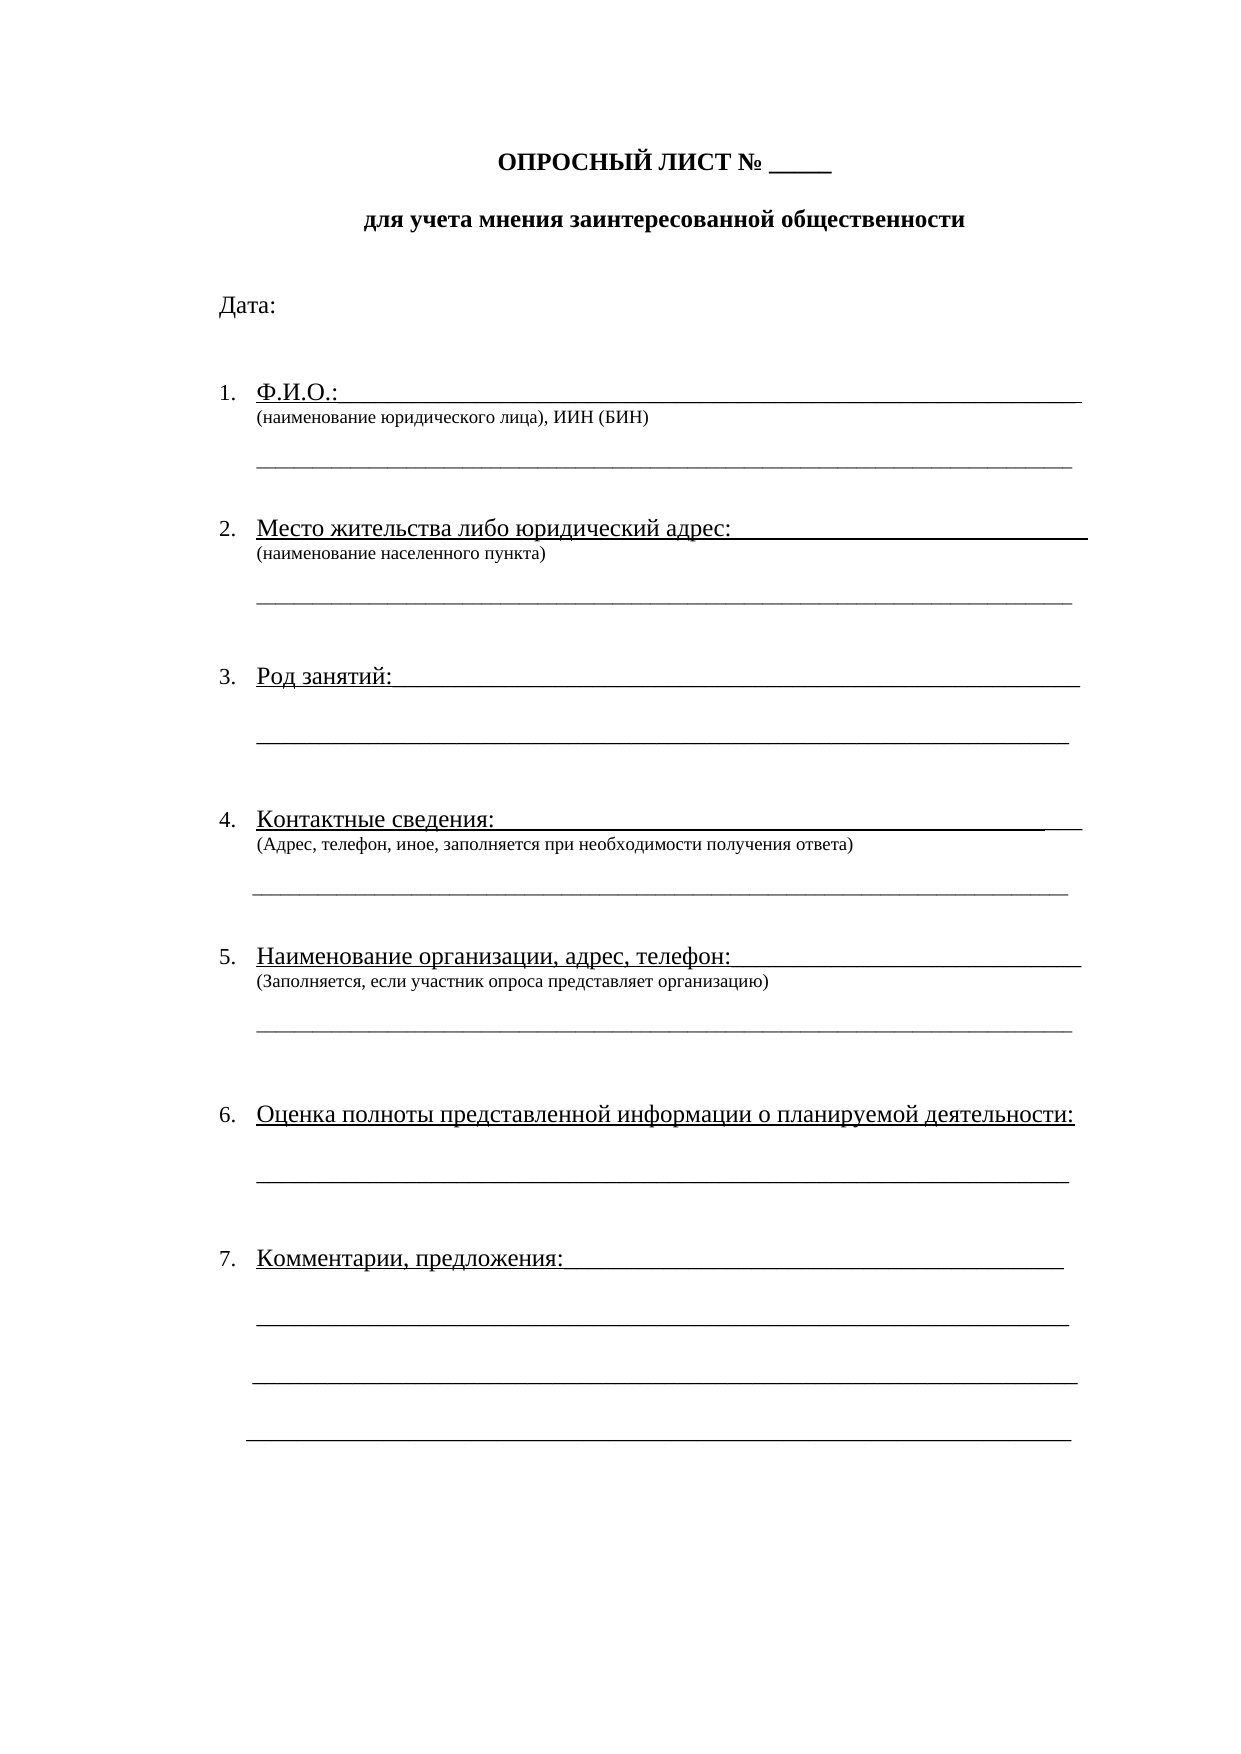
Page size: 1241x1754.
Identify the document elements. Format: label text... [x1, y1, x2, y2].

list _______________________________________________________________________________________ [256, 1013, 1152, 1034]
text _______________________________________________________________________________________ [177, 876, 1152, 898]
text Дата: [177, 291, 1152, 319]
text для учета мнения заинтересованной общественности [177, 176, 1152, 233]
list _________________________________________________________________ [256, 1157, 1152, 1185]
list _______________________________________________________________________________________ [256, 585, 1152, 607]
list _________________________________________________________________ [256, 1300, 1152, 1329]
list Наименование организации, адрес, телефон:____________________________ [219, 941, 1152, 970]
list _________________________________________________________________ [256, 718, 1152, 747]
list (наименование населенного пункта) [256, 542, 1152, 564]
list Род занятий:_______________________________________________________ [219, 661, 1152, 689]
list Ф.И.О.:___________________________________________________________ [219, 377, 1152, 406]
text ОПРОСНЫЙ ЛИСТ № _____ [177, 147, 1152, 176]
list (Заполняется, если участник опроса представляет организацию) [256, 970, 1152, 991]
list (наименование юридического лица), ИИН (БИН) [256, 406, 1152, 427]
list Комментарии, предложения:________________________________________ [219, 1243, 1152, 1272]
text __________________________________________________________________ [177, 1358, 1152, 1387]
list _______________________________________________________________________________________ [256, 449, 1152, 470]
text __________________________________________________________________ [177, 1415, 1152, 1444]
list Оценка полноты представленной информации о планируемой деятельности: [219, 1099, 1152, 1128]
text (Адрес, телефон, иное, заполняется при необходимости получения ответа) [177, 833, 1152, 855]
list Контактные сведения:_______________________________________________ [219, 804, 1152, 833]
list Место жительства либо юридический адрес:____________________________ [219, 513, 1152, 542]
